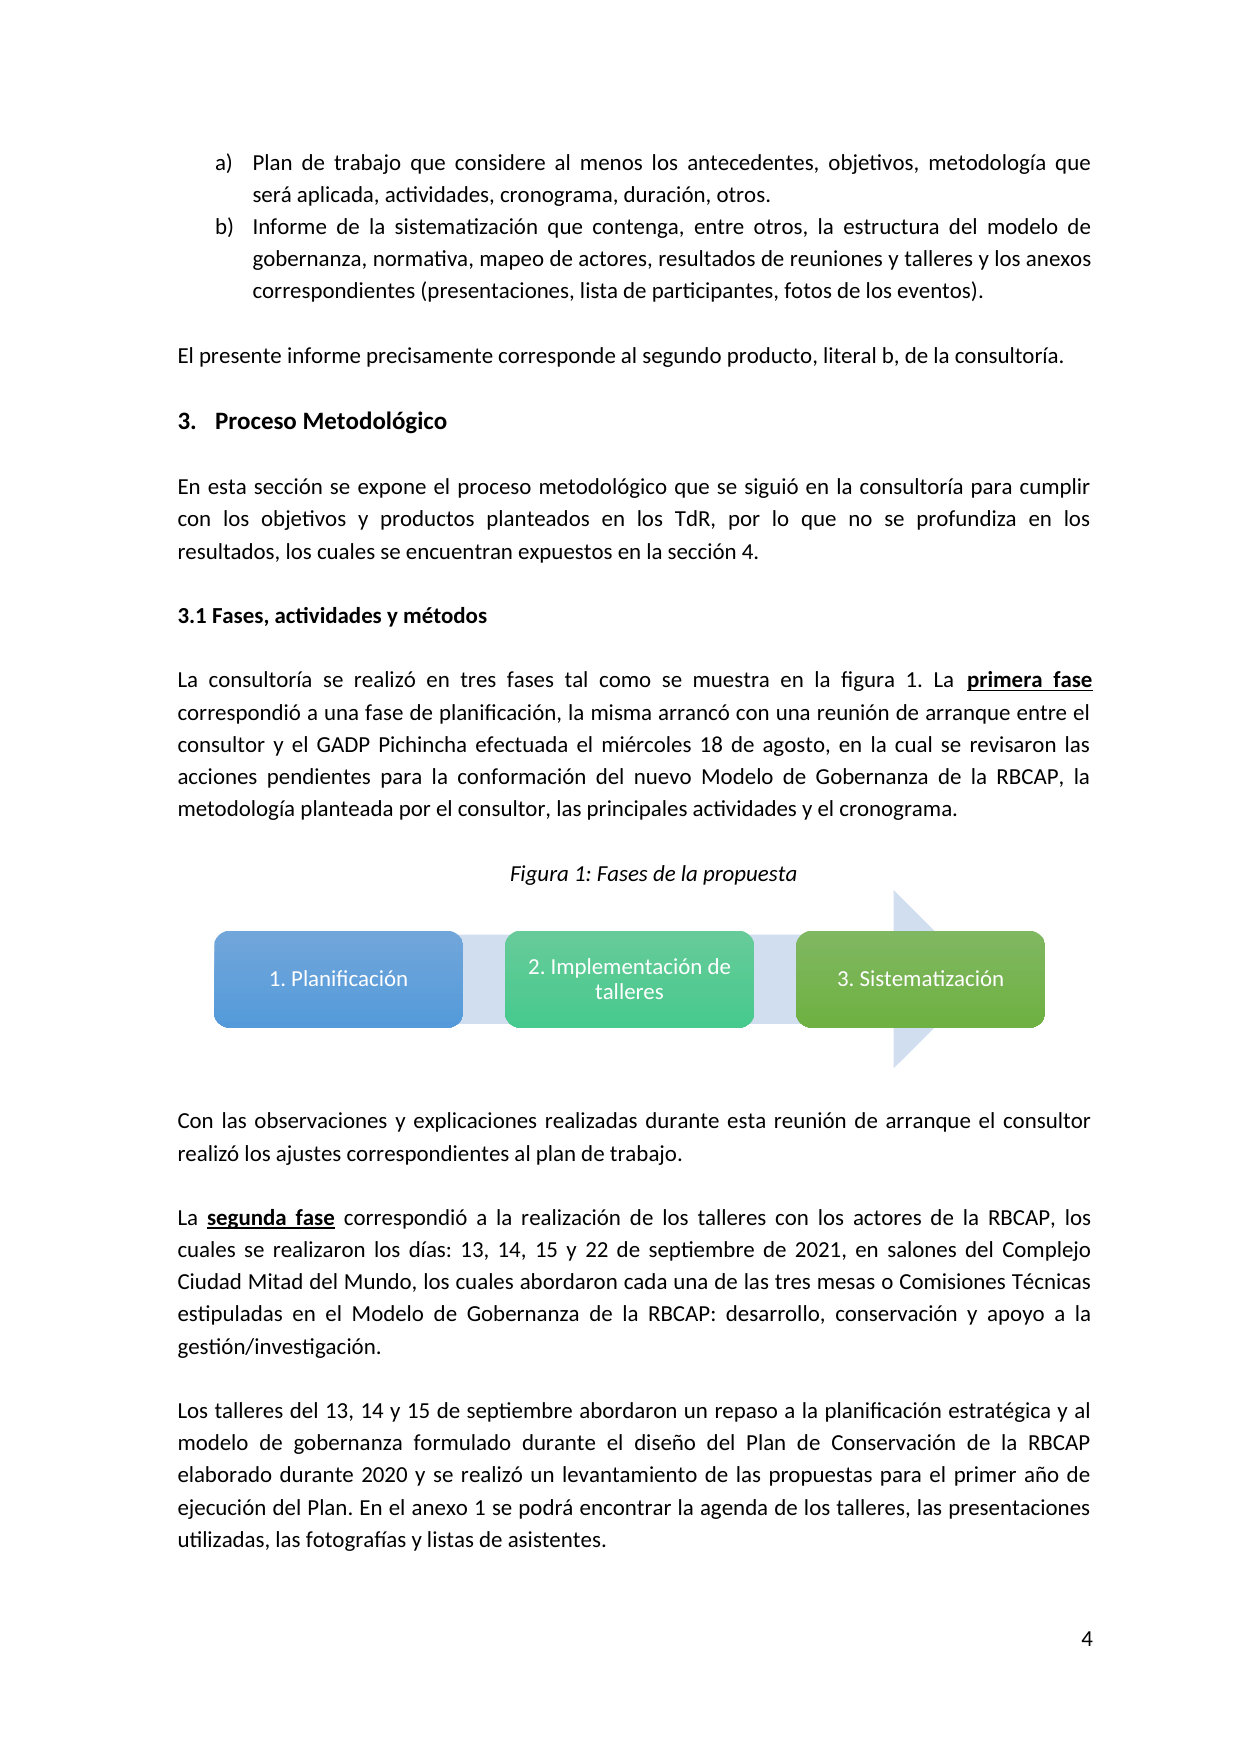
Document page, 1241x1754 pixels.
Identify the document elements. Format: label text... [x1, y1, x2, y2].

list Figura 1: Fases de la propuesta [215, 859, 1092, 887]
list La consultoría se realizó en tres fases tal como se muestra en la figura 1. La primera fase correspondió a una fase de planificación, la misma arrancó con una reunión de arranque entre el consultor y el GADP Pichincha efectuada el miércoles 18 de agosto, en la cual se revisaron las acciones pendientes para la conformación del nuevo Modelo de Gobernanza de la RBCAP, la metodología planteada por el consultor, las principales actividades y el cronograma. [177, 666, 1092, 822]
list Informe de la sistematización que contenga, entre otros, la estructura del modelo de gobernanza, normativa, mapeo de actores, resultados de reuniones y talleres y los anexos correspondientes (presentaciones, lista de participantes, fotos de los eventos). [215, 212, 1092, 304]
text El presente informe precisamente corresponde al segundo producto, literal b, de la consultoría. [177, 341, 1092, 369]
text Con las observaciones y explicaciones realizadas durante esta reunión de arranque el consultor realizó los ajustes correspondientes al plan de trabajo. [177, 1106, 1092, 1167]
text Los talleres del 13, 14 y 15 de septiembre abordaron un repaso a la planificación estratégica y al modelo de gobernanza formulado durante el diseño del Plan de Conservación de la RBCAP elaborado durante 2020 y se realizó un levantamiento de las propuestas para el primer año de ejecución del Plan. En el anexo 1 se podrá encontrar la agenda de los talleres, las presentaciones utilizadas, las fotografías y listas de asistentes. [177, 1396, 1092, 1553]
subtitle Proceso Metodológico [177, 405, 1092, 436]
list Plan de trabajo que considere al menos los antecedentes, objetivos, metodología que será aplicada, actividades, cronograma, duración, otros. [215, 148, 1092, 208]
text En esta sección se expone el proceso metodológico que se siguió en la consultoría para cumplir con los objetivos y productos planteados en los TdR, por lo que no se profundiza en los resultados, los cuales se encuentran expuestos en la sección 4. [177, 472, 1092, 565]
subtitle 3.1 Fases, actividades y métodos [177, 601, 1092, 629]
text La segunda fase correspondió a la realización de los talleres con los actores de la RBCAP, los cuales se realizaron los días: 13, 14, 15 y 22 de septiembre de 2021, en salones del Complejo Ciudad Mitad del Mundo, los cuales abordaron cada una de las tres mesas o Comisiones Técnicas estipuladas en el Modelo de Gobernanza de la RBCAP: desarrollo, conservación y apoyo a la gestión/investigación. [177, 1203, 1092, 1360]
